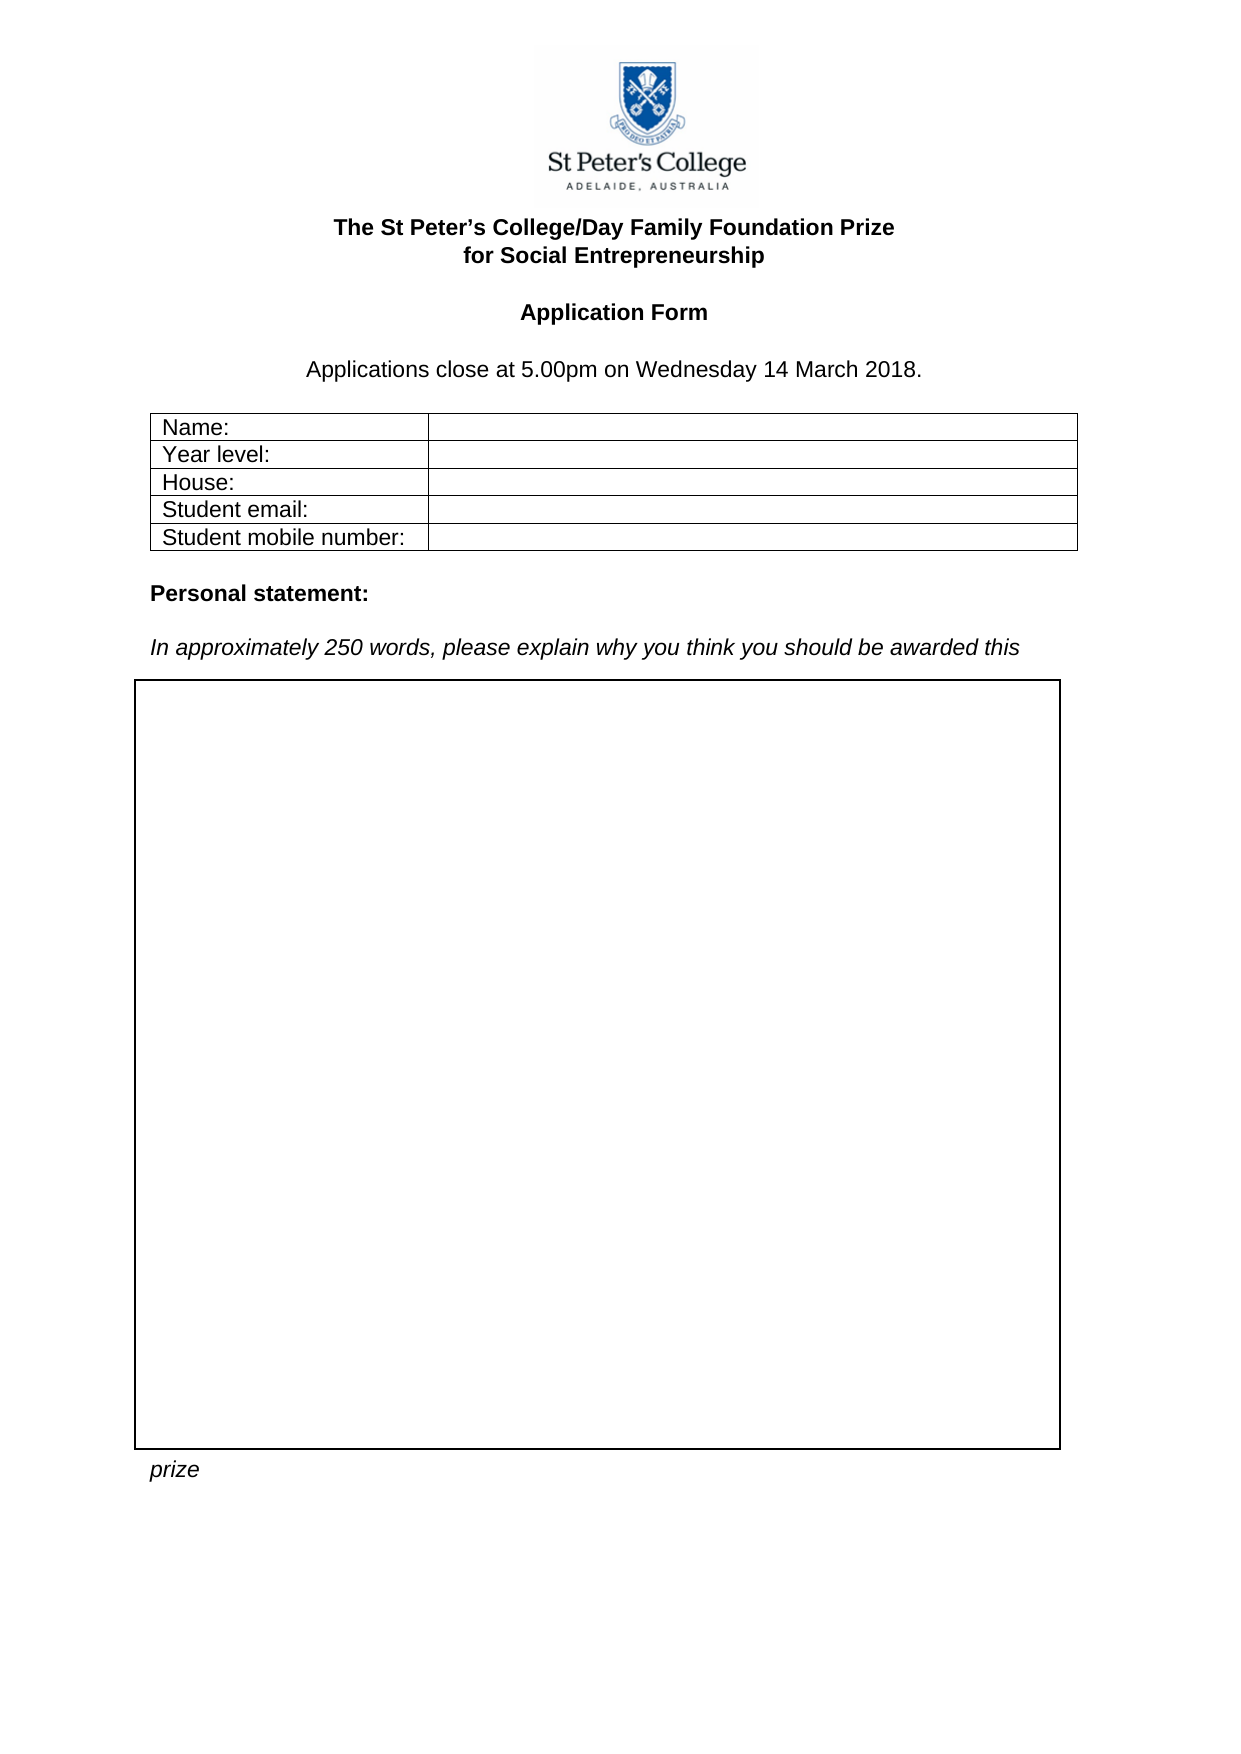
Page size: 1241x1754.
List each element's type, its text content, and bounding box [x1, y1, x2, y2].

table_cell [429, 496, 1077, 523]
table_cell Year level: [151, 441, 428, 468]
table_cell [429, 441, 1077, 468]
picture [534, 45, 760, 208]
text Personal statement: [150, 579, 1078, 606]
table_cell House: [151, 469, 428, 495]
text In approximately 250 words, please explain why you think you should be awarded this prize [150, 634, 1078, 1483]
table_cell [429, 469, 1077, 495]
text for Social Entrepreneurship [150, 242, 1078, 269]
table_header [429, 414, 1077, 440]
text Applications close at 5.00pm on Wednesday 14 March 2018. [150, 356, 1078, 382]
table_header Name: [151, 414, 428, 440]
table_cell [429, 524, 1077, 550]
table_cell Student email: [151, 496, 428, 523]
text The St Peter’s College/Day Family Foundation Prize [150, 214, 1078, 240]
table_cell Student mobile number: [151, 524, 428, 550]
text Application Form [150, 299, 1078, 326]
